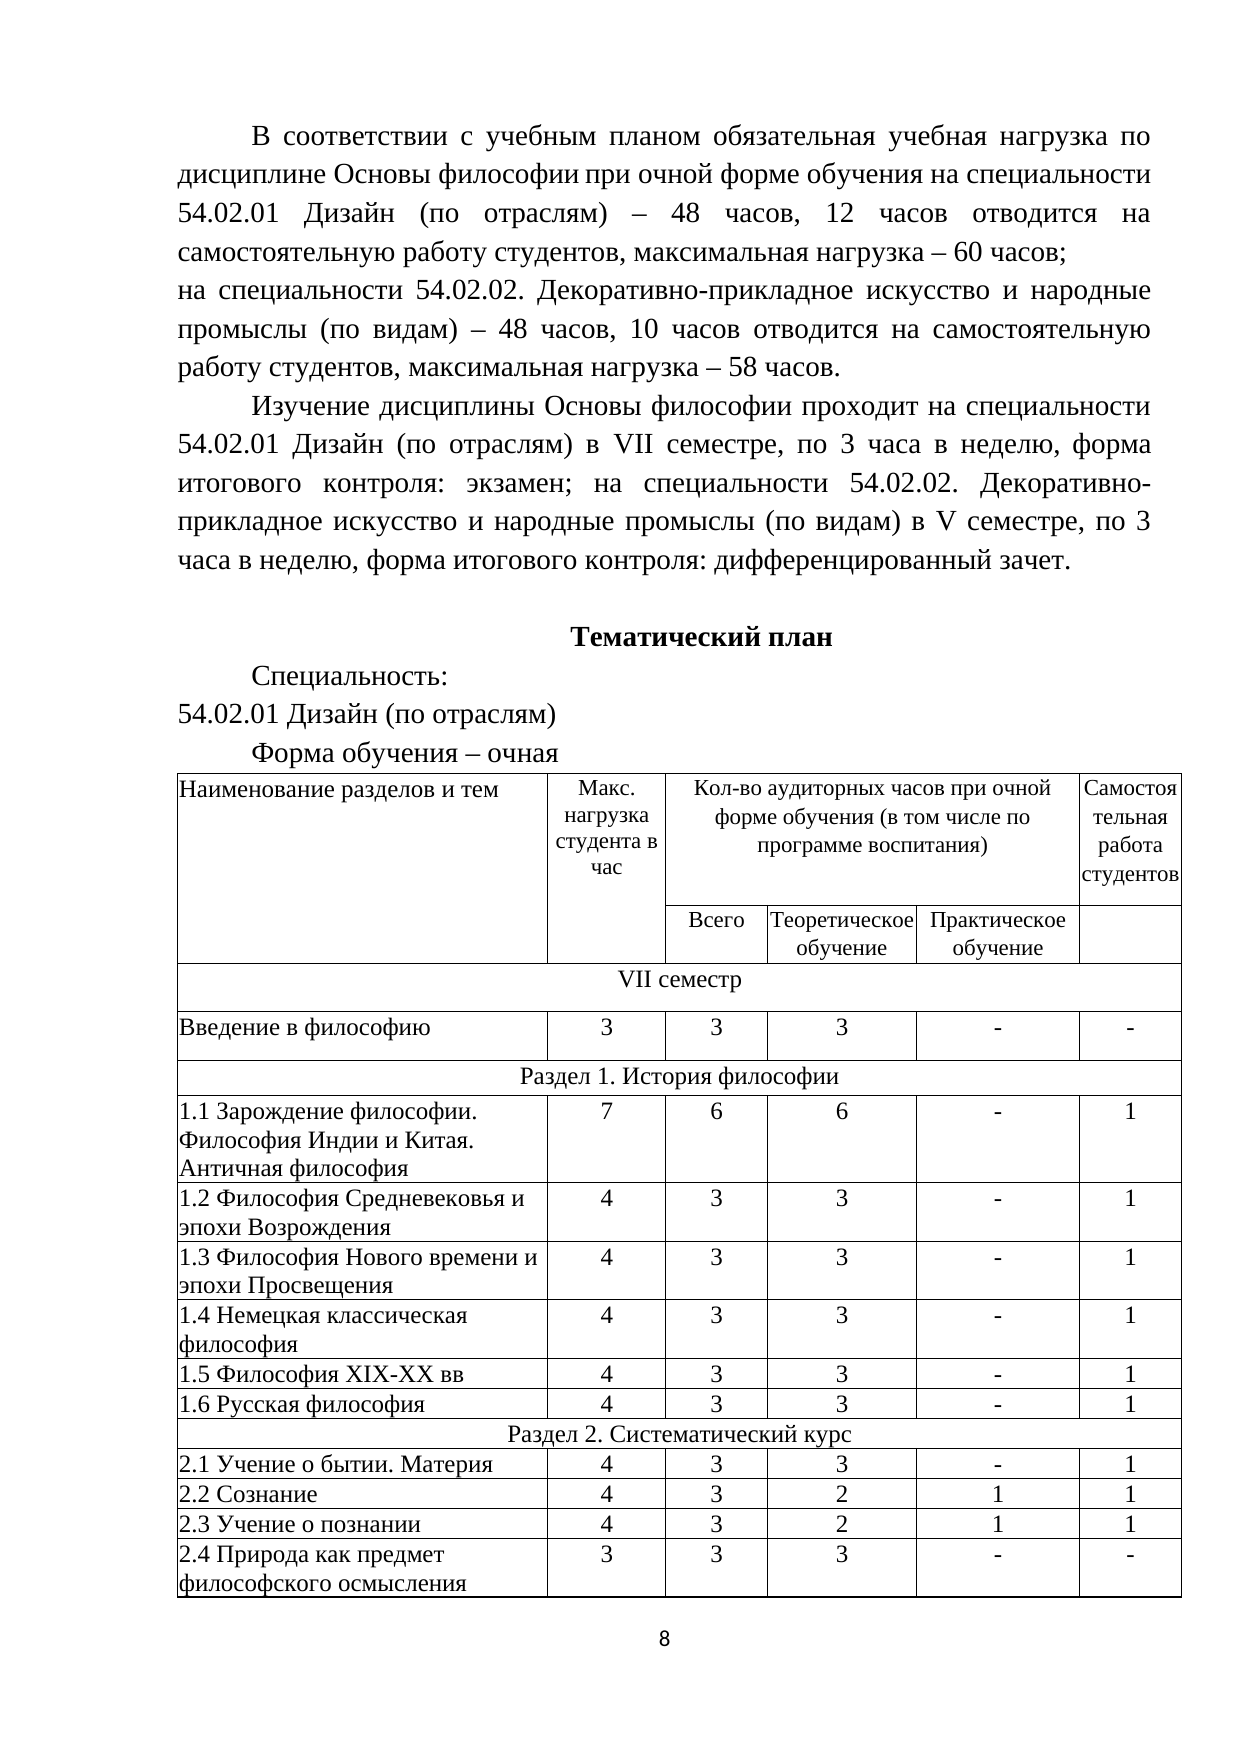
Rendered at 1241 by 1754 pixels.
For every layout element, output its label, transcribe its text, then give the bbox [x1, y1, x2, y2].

text 54.02.01 Дизайн (по отраслям) [177, 696, 1152, 730]
table_cell 2.2 Сознание [178, 1479, 547, 1508]
table_cell 3 [666, 1479, 767, 1508]
table_cell 3 [666, 1300, 767, 1358]
table_cell 3 [548, 1539, 665, 1596]
table_cell 4 [548, 1389, 665, 1418]
table_cell 6 [666, 1096, 767, 1182]
table_cell 4 [548, 1479, 665, 1508]
table_cell 1 [1080, 1509, 1181, 1538]
table_cell - [1080, 1012, 1181, 1060]
table_cell Раздел 1. История философии [178, 1061, 1181, 1095]
table_cell Всего [666, 906, 767, 963]
table_cell 3 [666, 1389, 767, 1418]
table_cell Практическое обучение [917, 906, 1079, 963]
table_cell 3 [666, 1242, 767, 1299]
table_cell 1.5 Философия XIX-XX вв [178, 1359, 547, 1388]
table_cell 1.4 Немецкая классическая философия [178, 1300, 547, 1358]
table_cell 1 [1080, 1183, 1181, 1241]
table_cell - [917, 1449, 1079, 1478]
table_cell 1.1 Зарождение философии. Философия Индии и Китая. Античная философия [178, 1096, 547, 1182]
table_cell 1.6 Русская философия [178, 1389, 547, 1418]
table_cell - [917, 1242, 1079, 1299]
table_cell 1 [1080, 1242, 1181, 1299]
table_cell 3 [768, 1012, 916, 1060]
table_cell 1 [1080, 1449, 1181, 1478]
table_cell 1 [1080, 1096, 1181, 1182]
table_cell 3 [666, 1012, 767, 1060]
table_cell 3 [768, 1242, 916, 1299]
table_cell Введение в философию [178, 1012, 547, 1060]
table_cell 3 [768, 1183, 916, 1241]
table_cell - [917, 1300, 1079, 1358]
table_cell - [917, 1359, 1079, 1388]
text Специальность: [177, 658, 1152, 691]
table_cell 3 [666, 1183, 767, 1241]
table_cell Теоретическое обучение [768, 906, 916, 963]
table_cell 3 [768, 1300, 916, 1358]
table_cell - [1080, 1539, 1181, 1596]
table_cell 7 [548, 1096, 665, 1182]
text на специальности 54.02.02. Декоративно-прикладное искусство и народные промыслы (по видам) – 48 часов, 10 часов отводится на самостоятельную работу студентов, максимальная нагрузка – 58 часов. [177, 272, 1152, 383]
table_cell 2.4 Природа как предмет философского осмысления [178, 1539, 547, 1596]
table_cell - [917, 1012, 1079, 1060]
table_cell 3 [666, 1539, 767, 1596]
text Тематический план [177, 619, 1152, 653]
table_cell 3 [666, 1449, 767, 1478]
table_cell 4 [548, 1449, 665, 1478]
table_cell 2.1 Учение о бытии. Материя [178, 1449, 547, 1478]
table_header Самостоятельная работа студентов [1080, 774, 1181, 905]
table_header Макс. нагрузка студента в час [548, 774, 665, 963]
table_cell 3 [768, 1539, 916, 1596]
table_cell - [917, 1389, 1079, 1418]
table_cell 4 [548, 1359, 665, 1388]
table_cell 4 [548, 1300, 665, 1358]
table_cell 6 [768, 1096, 916, 1182]
table_cell 1 [917, 1479, 1079, 1508]
table_cell 3 [666, 1509, 767, 1538]
table_cell 4 [548, 1242, 665, 1299]
table_cell 4 [548, 1183, 665, 1241]
table_cell 1 [1080, 1359, 1181, 1388]
table_cell 1.2 Философия Средневековья и эпохи Возрождения [178, 1183, 547, 1241]
text Форма обучения – очная [177, 735, 1152, 768]
table_cell 1 [917, 1509, 1079, 1538]
table_cell 3 [666, 1359, 767, 1388]
table_cell 1.3 Философия Нового времени и эпохи Просвещения [178, 1242, 547, 1299]
table_header Кол-во аудиторных часов при очной форме обучения (в том числе по программе воспитания) [666, 774, 1079, 905]
table_cell 1 [1080, 1479, 1181, 1508]
table_cell VII семестр [178, 964, 1181, 1011]
table_cell 4 [548, 1509, 665, 1538]
table_cell 2.3 Учение о познании [178, 1509, 547, 1538]
text В соответствии с учебным планом обязательная учебная нагрузка по дисциплине Основы философии при очной форме обучения на специальности 54.02.01 Дизайн (по отраслям) – 48 часов, 12 часов отводится на самостоятельную работу студентов, максимальная нагрузка – 60 часов; [177, 118, 1152, 267]
table_cell - [917, 1539, 1079, 1596]
text Изучение дисциплины Основы философии проходит на специальности 54.02.01 Дизайн (по отраслям) в VII семестре, по 3 часа в неделю, форма итогового контроля: экзамен; на специальности 54.02.02. Декоративно-прикладное искусство и народные промыслы (по видам) в V семестре, по 3 часа в неделю, форма итогового контроля: дифференцированный зачет. [177, 388, 1152, 576]
table_cell - [917, 1183, 1079, 1241]
table_cell - [917, 1096, 1079, 1182]
table_cell Раздел 2. Систематический курс [178, 1419, 1181, 1448]
table_cell 3 [548, 1012, 665, 1060]
table_header Наименование разделов и тем [178, 774, 547, 963]
table_cell 1 [1080, 1389, 1181, 1418]
table_cell [1080, 906, 1181, 963]
table_cell 1 [1080, 1300, 1181, 1358]
